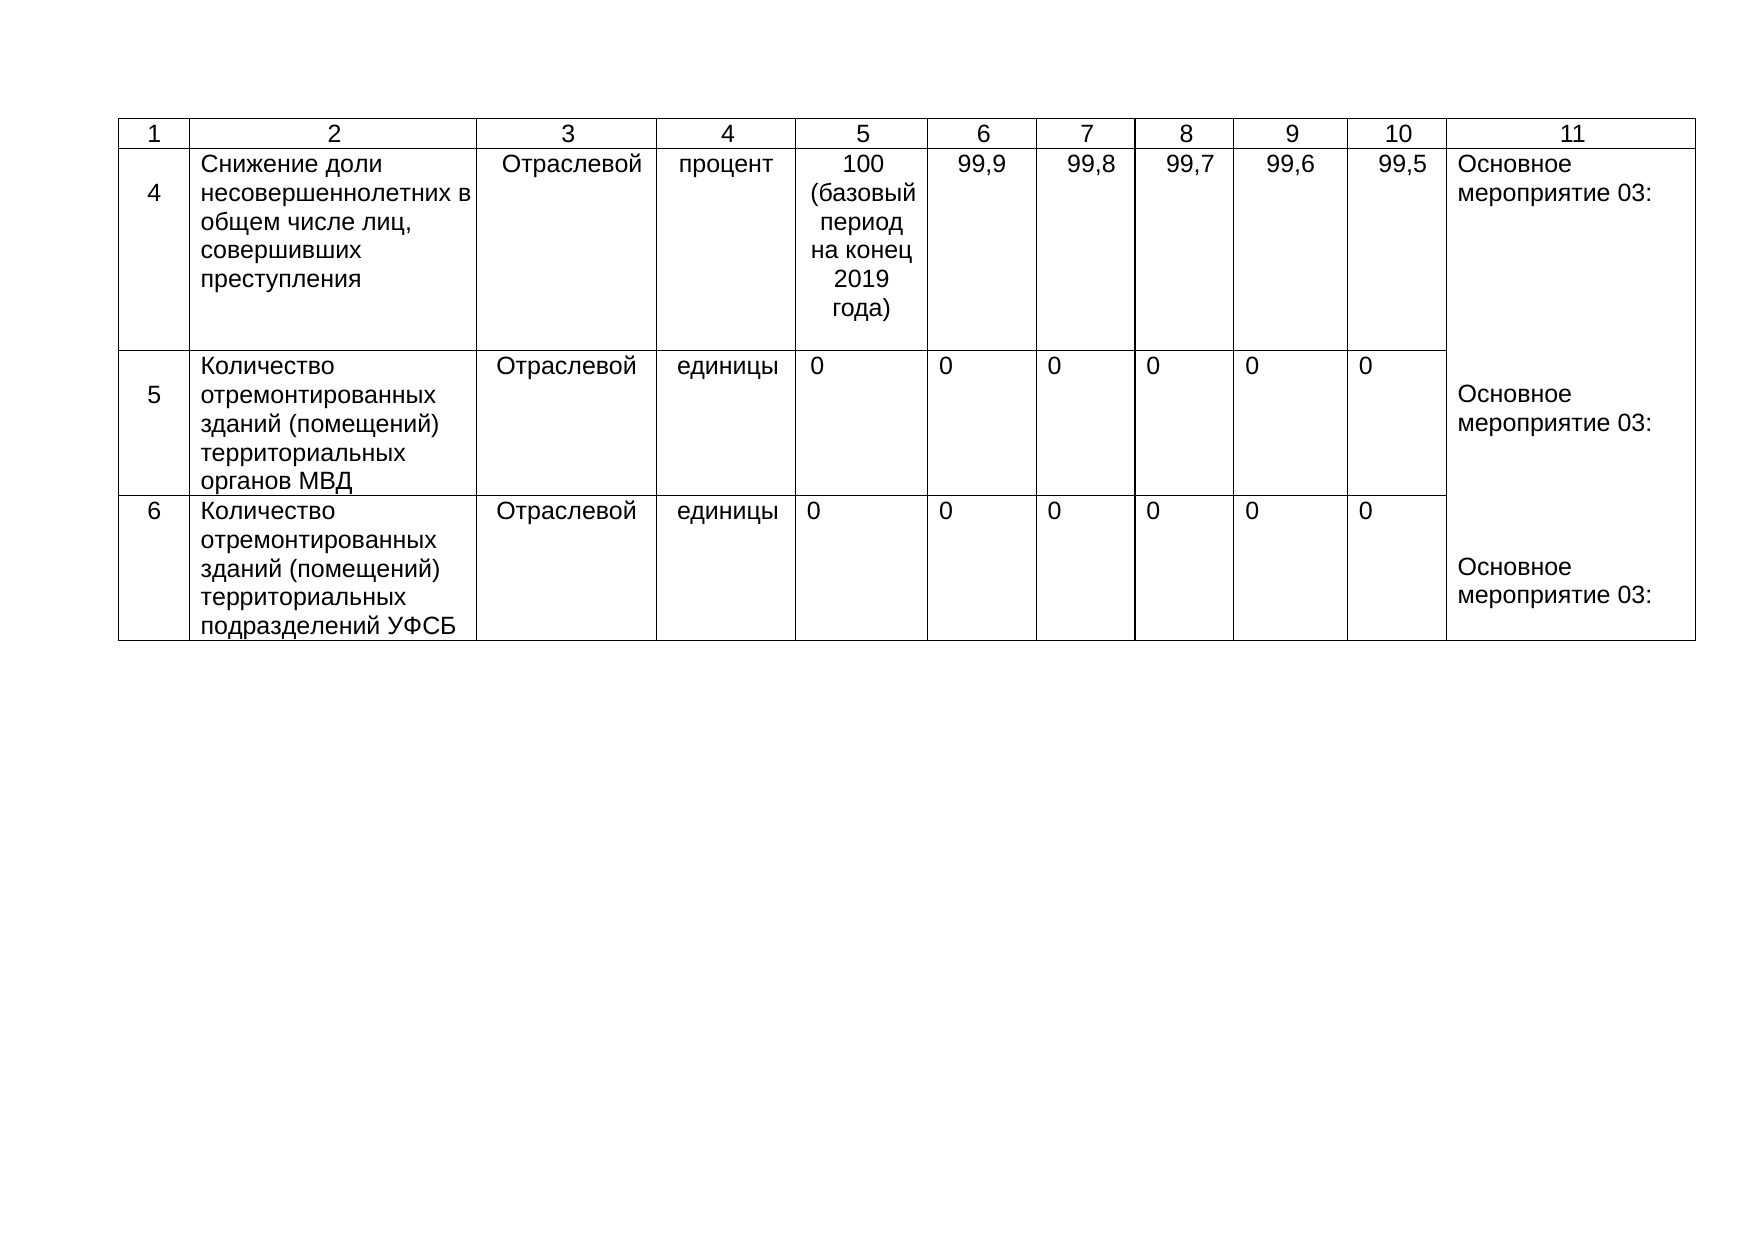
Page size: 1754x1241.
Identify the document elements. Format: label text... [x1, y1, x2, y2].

table_cell Количество отремонтированных зданий (помещений) территориальных органов МВД [190, 351, 476, 495]
table_header 9 [1234, 119, 1347, 148]
table_cell Отраслевой [477, 351, 656, 495]
table_cell 0 [928, 351, 1036, 495]
table_cell 99,6 [1234, 149, 1347, 350]
table_cell 0 [1234, 496, 1347, 640]
table_header 7 [1037, 119, 1134, 148]
table_cell процент [657, 149, 795, 350]
table_cell 100 (базовый период на конец 2019 года) [796, 149, 927, 350]
table_cell 0 [928, 496, 1036, 640]
table_cell 0 [1234, 351, 1347, 495]
table_cell 0 [1348, 351, 1446, 495]
table_header 3 [477, 119, 656, 148]
table_header 6 [928, 119, 1036, 148]
table_cell 0 [796, 496, 927, 640]
table_cell 0 [796, 351, 927, 495]
table_cell Снижение доли несовершеннолетних в общем числе лиц, совершивших преступления [190, 149, 476, 350]
table_header 8 [1136, 119, 1233, 148]
table_cell Количество отремонтированных зданий (помещений) территориальных подразделений УФСБ [190, 496, 476, 640]
table_header 4 [657, 119, 795, 148]
table_cell Отраслевой [477, 149, 656, 350]
table_cell Отраслевой [477, 496, 656, 640]
table_header 2 [190, 119, 476, 148]
table_header 1 [119, 119, 189, 148]
table_header 11 [1447, 119, 1695, 148]
table_cell 5 [119, 351, 189, 495]
table_cell 99,5 [1348, 149, 1446, 350]
table_header 5 [796, 119, 927, 148]
table_cell Основное мероприятие 03: Основное мероприятие 03: Основное мероприятие 03: Основное мероприятие 03: [1447, 149, 1695, 640]
table_cell единицы [657, 496, 795, 640]
table_cell единицы [657, 351, 795, 495]
table_cell 99,7 [1136, 149, 1233, 350]
table_cell 99,9 [928, 149, 1036, 350]
table_cell 0 [1136, 496, 1233, 640]
table_cell 0 [1348, 496, 1446, 640]
table_cell 99,8 [1037, 149, 1134, 350]
table_header 10 [1348, 119, 1446, 148]
table_cell 4 [119, 149, 189, 350]
table_cell 6 [119, 496, 189, 640]
table_cell 0 [1037, 496, 1134, 640]
table_cell 0 [1136, 351, 1233, 495]
table_cell 0 [1037, 351, 1134, 495]
